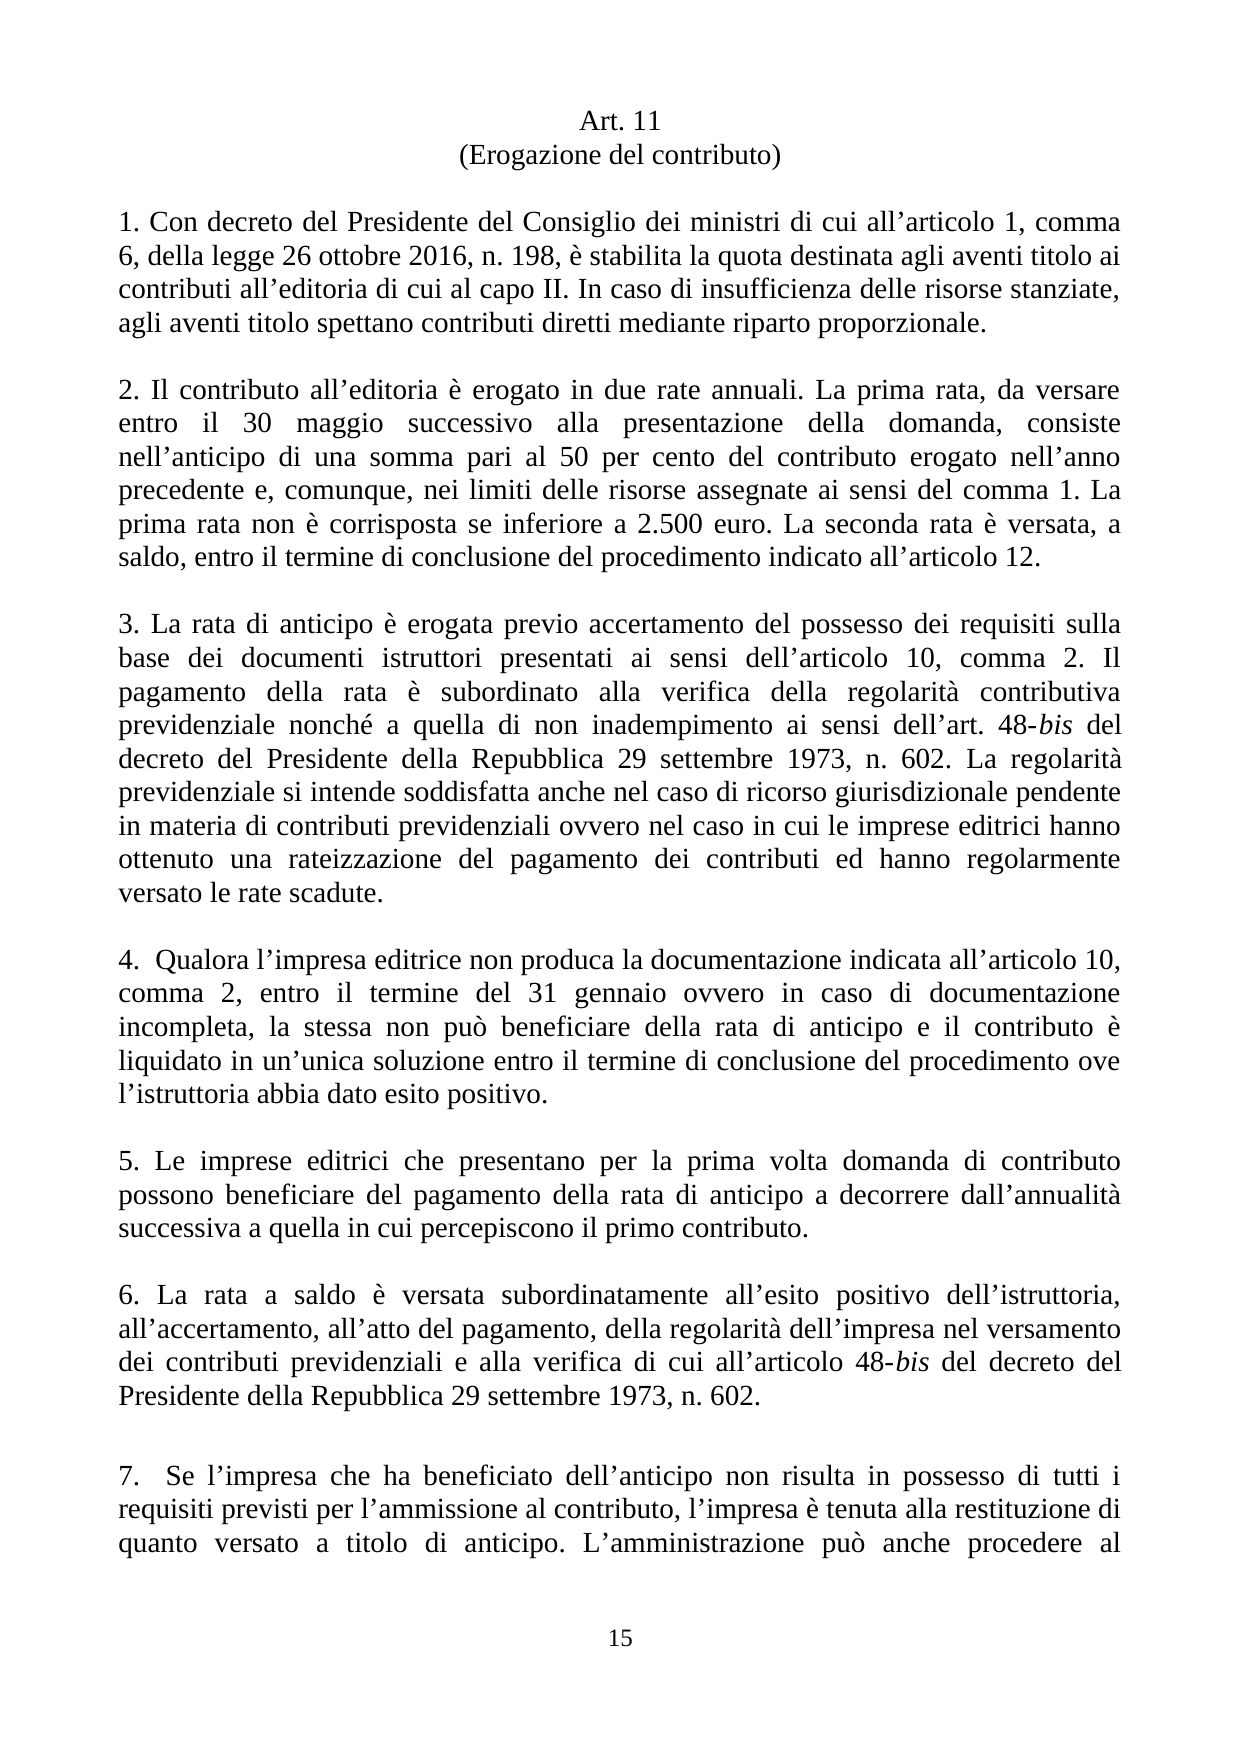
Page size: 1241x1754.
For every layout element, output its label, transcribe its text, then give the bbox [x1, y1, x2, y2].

text 6. La rata a saldo è versata subordinatamente all’esito positivo dell’istruttoria, all’accertamento, all’atto del pagamento, della regolarità dell’impresa nel versamento dei contributi previdenziali e alla verifica di cui all’articolo 48-bis del decreto del Presidente della Repubblica 29 settembre 1973, n. 602. [118, 1277, 1122, 1412]
text Art. 11 [118, 103, 1122, 137]
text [118, 1458, 1122, 1558]
text 4. Qualora l’impresa editrice non produca la documentazione indicata all’articolo 10, comma 2, entro il termine del 31 gennaio ovvero in caso di documentazione incompleta, la stessa non può beneficiare della rata di anticipo e il contributo è liquidato in un’unica soluzione entro il termine di conclusione del procedimento ove l’istruttoria abbia dato esito positivo. [118, 942, 1122, 1110]
text (Erogazione del contributo) [118, 137, 1122, 171]
text 1. Con decreto del Presidente del Consiglio dei ministri di cui all’articolo 1, comma 6, della legge 26 ottobre 2016, n. 198, è stabilita la quota destinata agli aventi titolo ai contributi all’editoria di cui al capo II. In caso di insufficienza delle risorse stanziate, agli aventi titolo spettano contributi diretti mediante riparto proporzionale. [118, 204, 1122, 338]
text 5. Le imprese editrici che presentano per la prima volta domanda di contributo possono beneficiare del pagamento della rata di anticipo a decorrere dall’annualità successiva a quella in cui percepiscono il primo contributo. [118, 1143, 1122, 1244]
text 3. La rata di anticipo è erogata previo accertamento del possesso dei requisiti sulla base dei documenti istruttori presentati ai sensi dell’articolo 10, comma 2. Il pagamento della rata è subordinato alla verifica della regolarità contributiva previdenziale nonché a quella di non inadempimento ai sensi dell’art. 48-bis del decreto del Presidente della Repubblica 29 settembre 1973, n. 602. La regolarità previdenziale si intende soddisfatta anche nel caso di ricorso giurisdizionale pendente in materia di contributi previdenziali ovvero nel caso in cui le imprese editrici hanno ottenuto una rateizzazione del pagamento dei contributi ed hanno regolarmente versato le rate scadute. [118, 607, 1122, 908]
text 2. Il contributo all’editoria è erogato in due rate annuali. La prima rata, da versare entro il 30 maggio successivo alla presentazione della domanda, consiste nell’anticipo di una somma pari al 50 per cento del contributo erogato nell’anno precedente e, comunque, nei limiti delle risorse assegnate ai sensi del comma 1. La prima rata non è corrisposta se inferiore a 2.500 euro. La seconda rata è versata, a saldo, entro il termine di conclusione del procedimento indicato all’articolo 12. [118, 372, 1122, 573]
